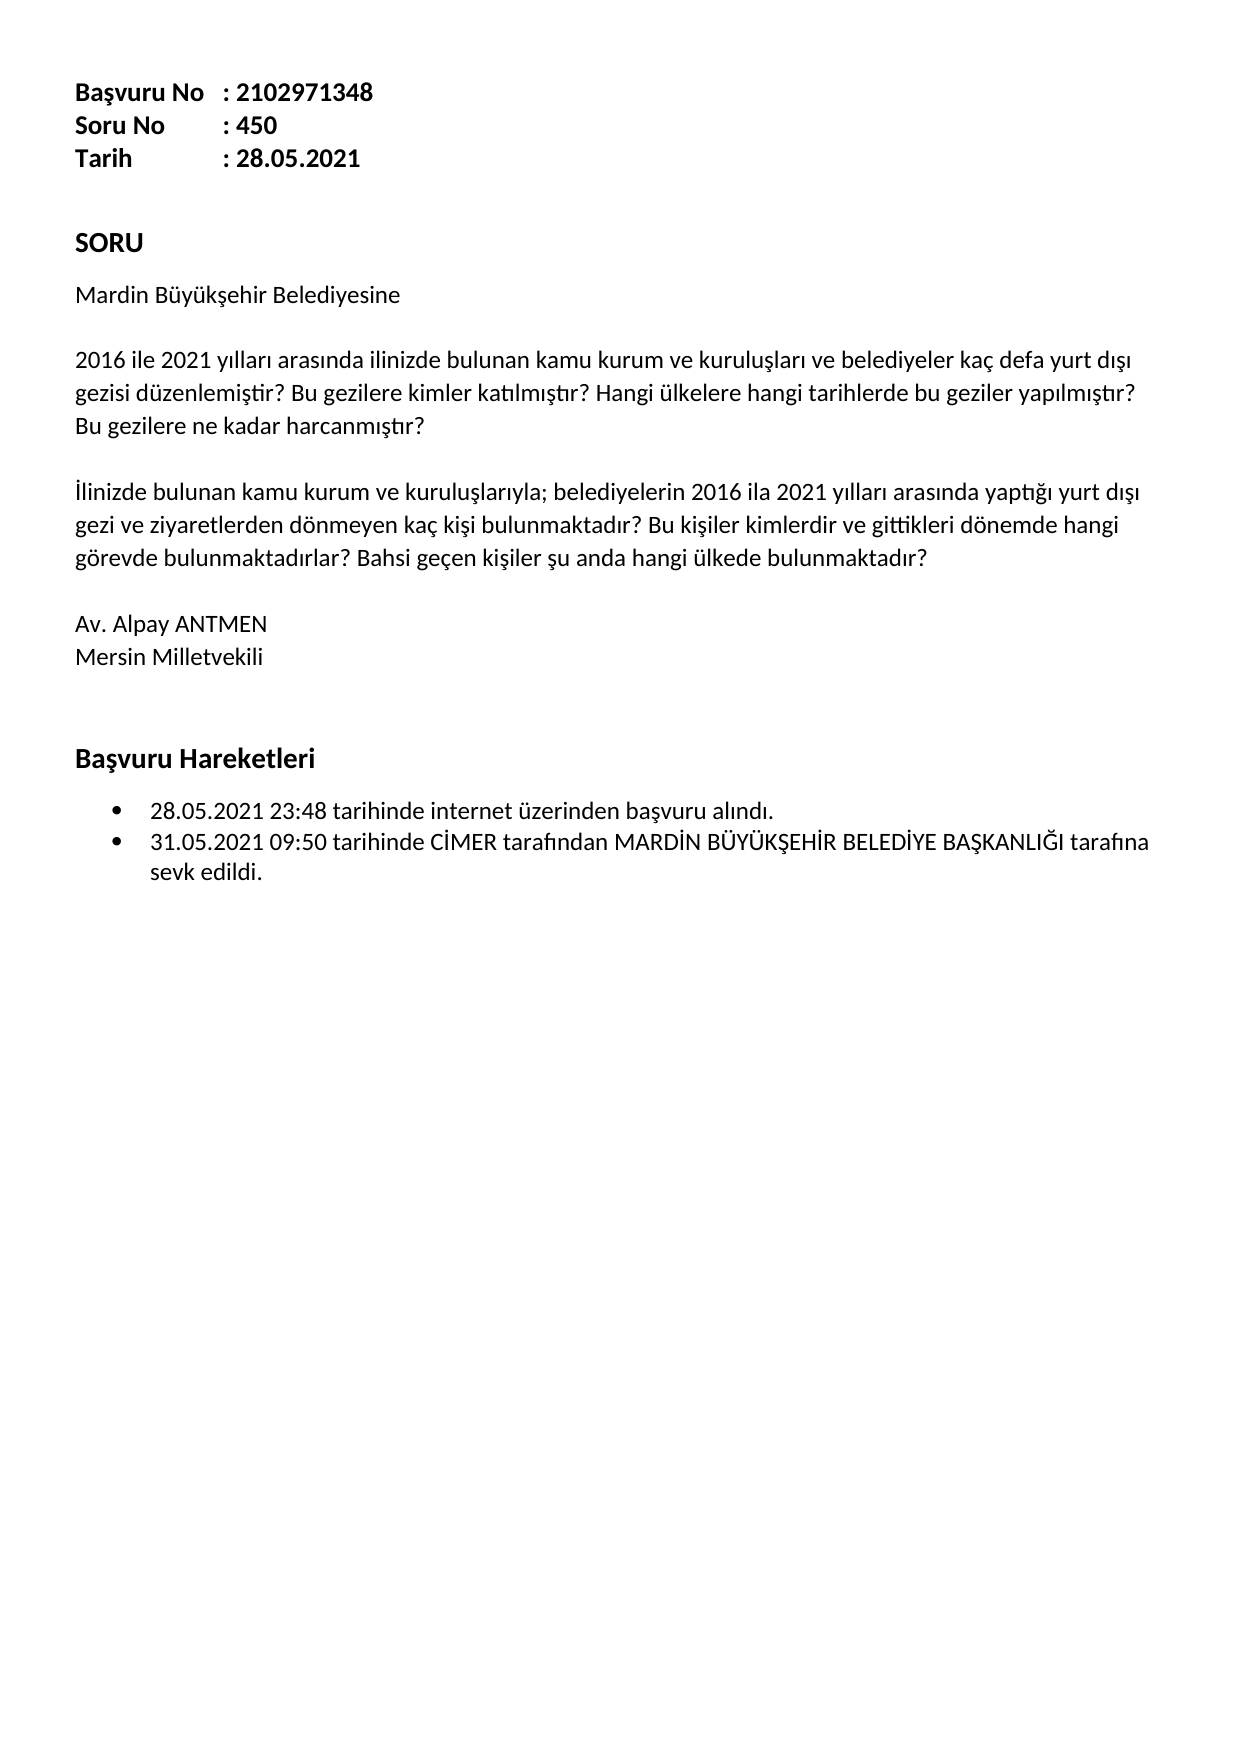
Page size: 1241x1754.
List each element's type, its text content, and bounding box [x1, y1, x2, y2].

text Tarih : 28.05.2021 [75, 141, 1165, 174]
text Başvuru Hareketleri [75, 740, 1165, 776]
text Mardin Büyükşehir Belediyesine 2016 ile 2021 yılları arasında ilinizde bulunan kamu kurum ve kuruluşları ve belediyeler kaç defa yurt dışı gezisi düzenlemiştir? Bu gezilere kimler katılmıştır? Hangi ülkelere hangi tarihlerde bu geziler yapılmıştır? Bu gezilere ne kadar harcanmıştır? İlinizde bulunan kamu kurum ve kuruluşlarıyla; belediyelerin 2016 ila 2021 yılları arasında yaptığı yurt dışı gezi ve ziyaretlerden dönmeyen kaç kişi bulunmaktadır? Bu kişiler kimlerdir ve gittikleri dönemde hangi görevde bulunmaktadırlar? Bahsi geçen kişiler şu anda hangi ülkede bulunmaktadır? Av. Alpay ANTMEN Mersin Milletvekili [75, 279, 1165, 671]
text SORU [75, 224, 1165, 259]
list 31.05.2021 09:50 tarihinde CİMER tarafından MARDİN BÜYÜKŞEHİR BELEDİYE BAŞKANLIĞI tarafına sevk edildi. [112, 826, 1165, 887]
text Soru No : 450 [75, 108, 1165, 141]
list 28.05.2021 23:48 tarihinde internet üzerinden başvuru alındı. [112, 795, 1165, 826]
text Başvuru No : 2102971348 [75, 75, 1165, 108]
